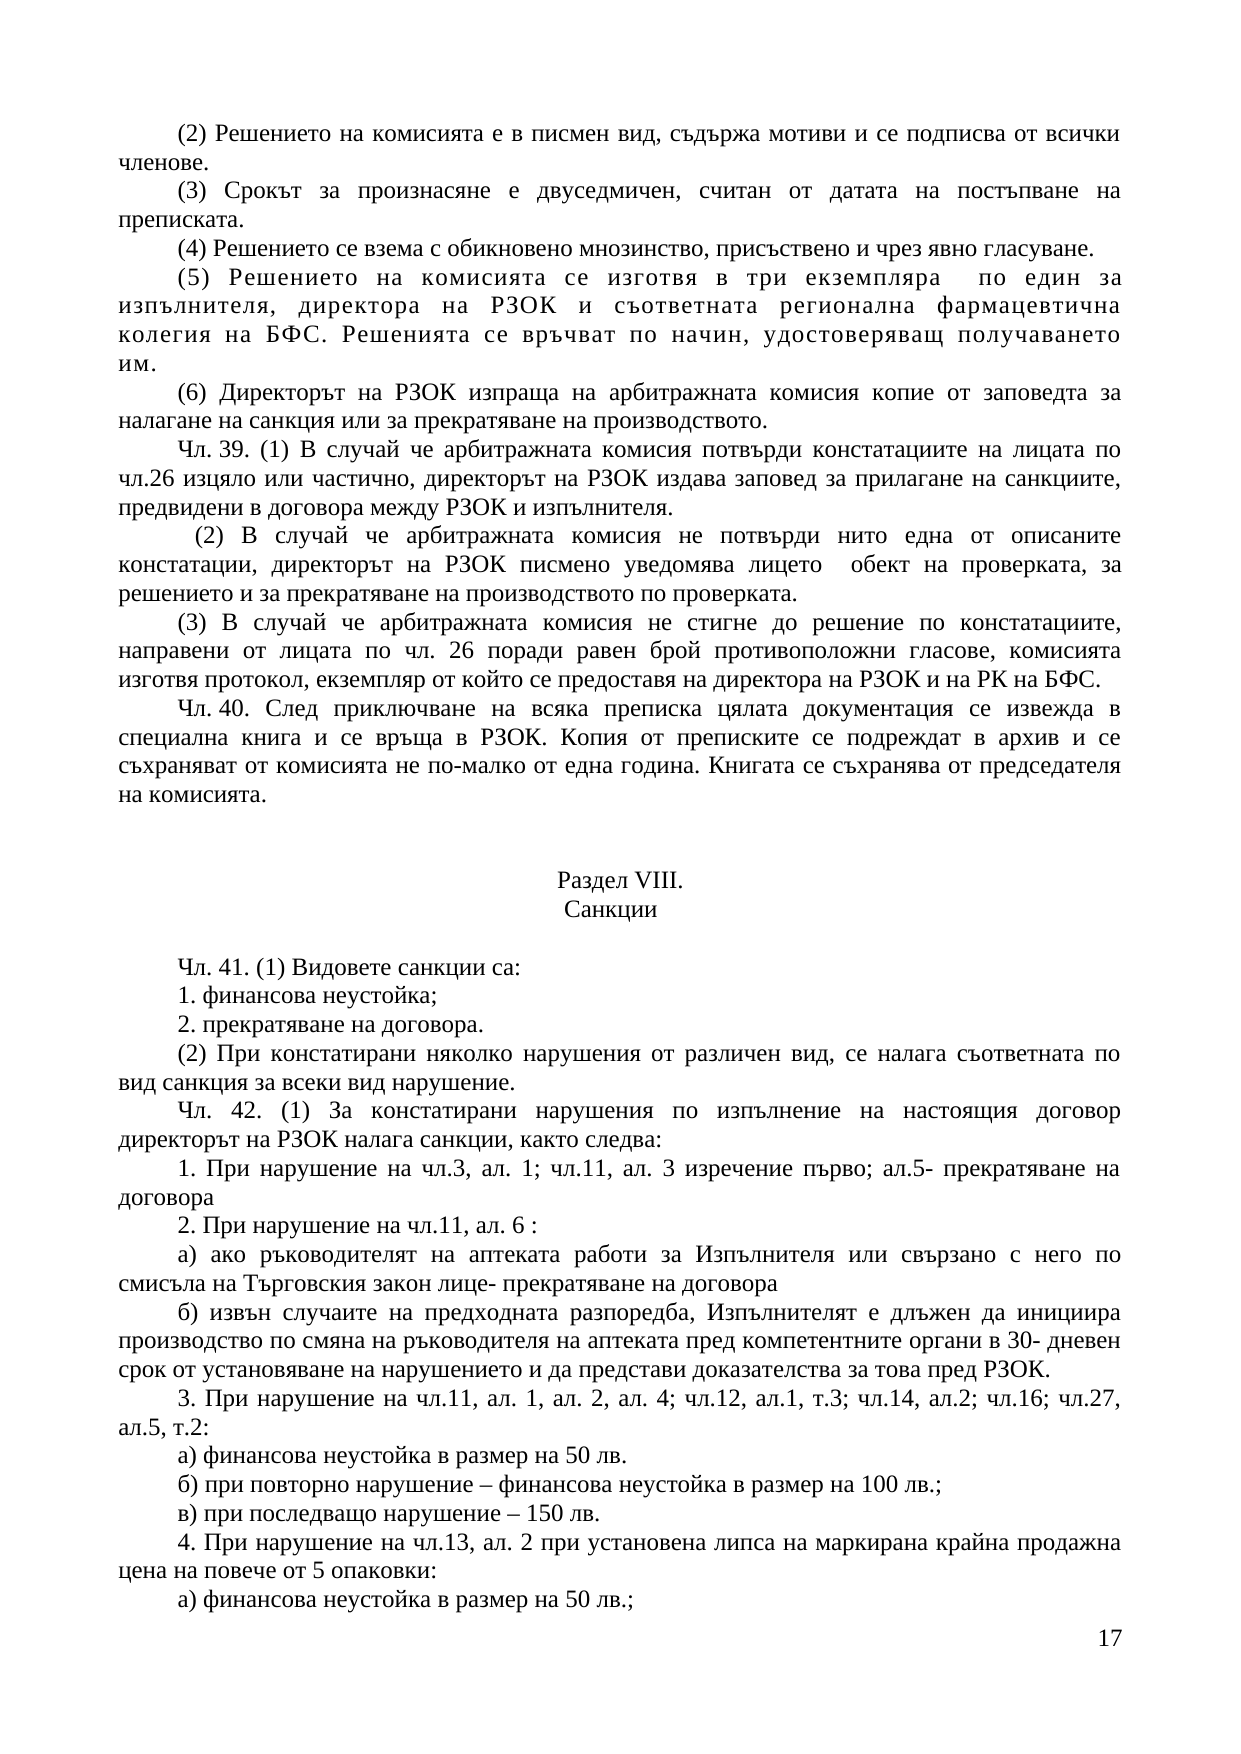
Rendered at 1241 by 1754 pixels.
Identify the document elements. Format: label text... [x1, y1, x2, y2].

text (2) Решението на комисията е в писмен вид, съдържа мотиви и се подписва от всички членове. [118, 118, 1122, 176]
text 2. прекратяване на договора. [118, 1009, 1088, 1038]
text а) финансова неустойка в размер на 50 лв. [118, 1441, 1122, 1469]
text а) ако ръководителят на аптеката работи за Изпълнителя или свързано с него по смисъла на Търговския закон лице- прекратяване на договора [118, 1239, 1122, 1297]
text б) извън случаите на предходната разпоредба, Изпълнителят е длъжен да инициира производство по смяна на ръководителя на аптеката пред компетентните органи в 30- дневен срок от установяване на нарушението и да представи доказателства за това пред РЗОК. [118, 1297, 1122, 1383]
text в) при последващо нарушение – 150 лв. [118, 1498, 1122, 1527]
text (4) Решението се взема с обикновено мнозинство, присъствено и чрез явно гласуване. [118, 233, 1122, 262]
text 1. При нарушение на чл.3, ал. 1; чл.11, ал. 3 изречение първо; ал.5- прекратяване на договора [118, 1153, 1122, 1211]
text 1. финансова неустойка; [118, 981, 1103, 1009]
text (5) Решението на комисията се изготвя в три екземпляра ­ по един за изпълнителя, директора на РЗОК и съответната регионална фармацевтична колегия на БФС. Решенията се връчват по начин, удостоверяващ получаването им. [118, 262, 1122, 377]
text б) при повторно нарушение – финансова неустойка в размер на 100 лв.; [118, 1469, 1122, 1498]
text а) финансова неустойка в размер на 50 лв.; [118, 1584, 1122, 1613]
text (3) В случай че арбитражната комисия не стигне до решение по констатациите, направени от лицата по чл. 26 поради равен брой противоположни гласове, комисията изготвя протокол, екземпляр от който се предоставя на директора на РЗОК и на РК на БФС. [118, 607, 1122, 693]
text Чл. 40. След приключване на всяка преписка цялата документация се извежда в специална книга и се връща в РЗОК. Копия от преписките се подреждат в архив и се съхраняват от комисията не по-малко от една година. Книгата се съхранява от председателя на комисията. [118, 693, 1122, 808]
text 3. При нарушение на чл.11, ал. 1, ал. 2, ал. 4; чл.12, ал.1, т.3; чл.14, ал.2; чл.16; чл.27, ал.5, т.2: [118, 1383, 1122, 1441]
text Чл. 42. (1) За констатирани нарушения по изпълнение на настоящия договор директорът на РЗОК налага санкции, както следва: [118, 1096, 1122, 1153]
text (6) Директорът на РЗОК изпраща на арбитражната комисия копие от заповедта за налагане на санкция или за прекратяване на производството. [118, 377, 1122, 434]
text Санкции [118, 894, 1103, 923]
text Раздел VІІІ. [118, 866, 1122, 894]
text (3) Срокът за произнасяне е двуседмичен, считан от датата на постъпване на преписката. [118, 176, 1122, 233]
text Чл. 39. (1) В случай че арбитражната комисия потвърди констатациите на лицата по чл.26 изцяло или частично, директорът на РЗОК издава заповед за прилагане на санкциите, предвидени в договора между РЗОК и изпълнителя. [118, 434, 1122, 521]
text (2) В случай че арбитражната комисия не потвърди нито една от описаните констатации, директорът на РЗОК писмено уведомява лицето ­ обект на проверката, за решението и за прекратяване на производството по проверката. [118, 521, 1122, 607]
text Чл. 41. (1) Видовете санкции са: [118, 952, 1103, 981]
text 2. При нарушение на чл.11, ал. 6 : [118, 1211, 1122, 1239]
text (2) При констатирани няколко нарушения от различен вид, се налага съответната по вид санкция за всеки вид нарушение. [118, 1038, 1122, 1096]
text 4. При нарушение на чл.13, ал. 2 при установена липса на маркирана крайна продажна цена на повече от 5 опаковки: [118, 1527, 1122, 1584]
